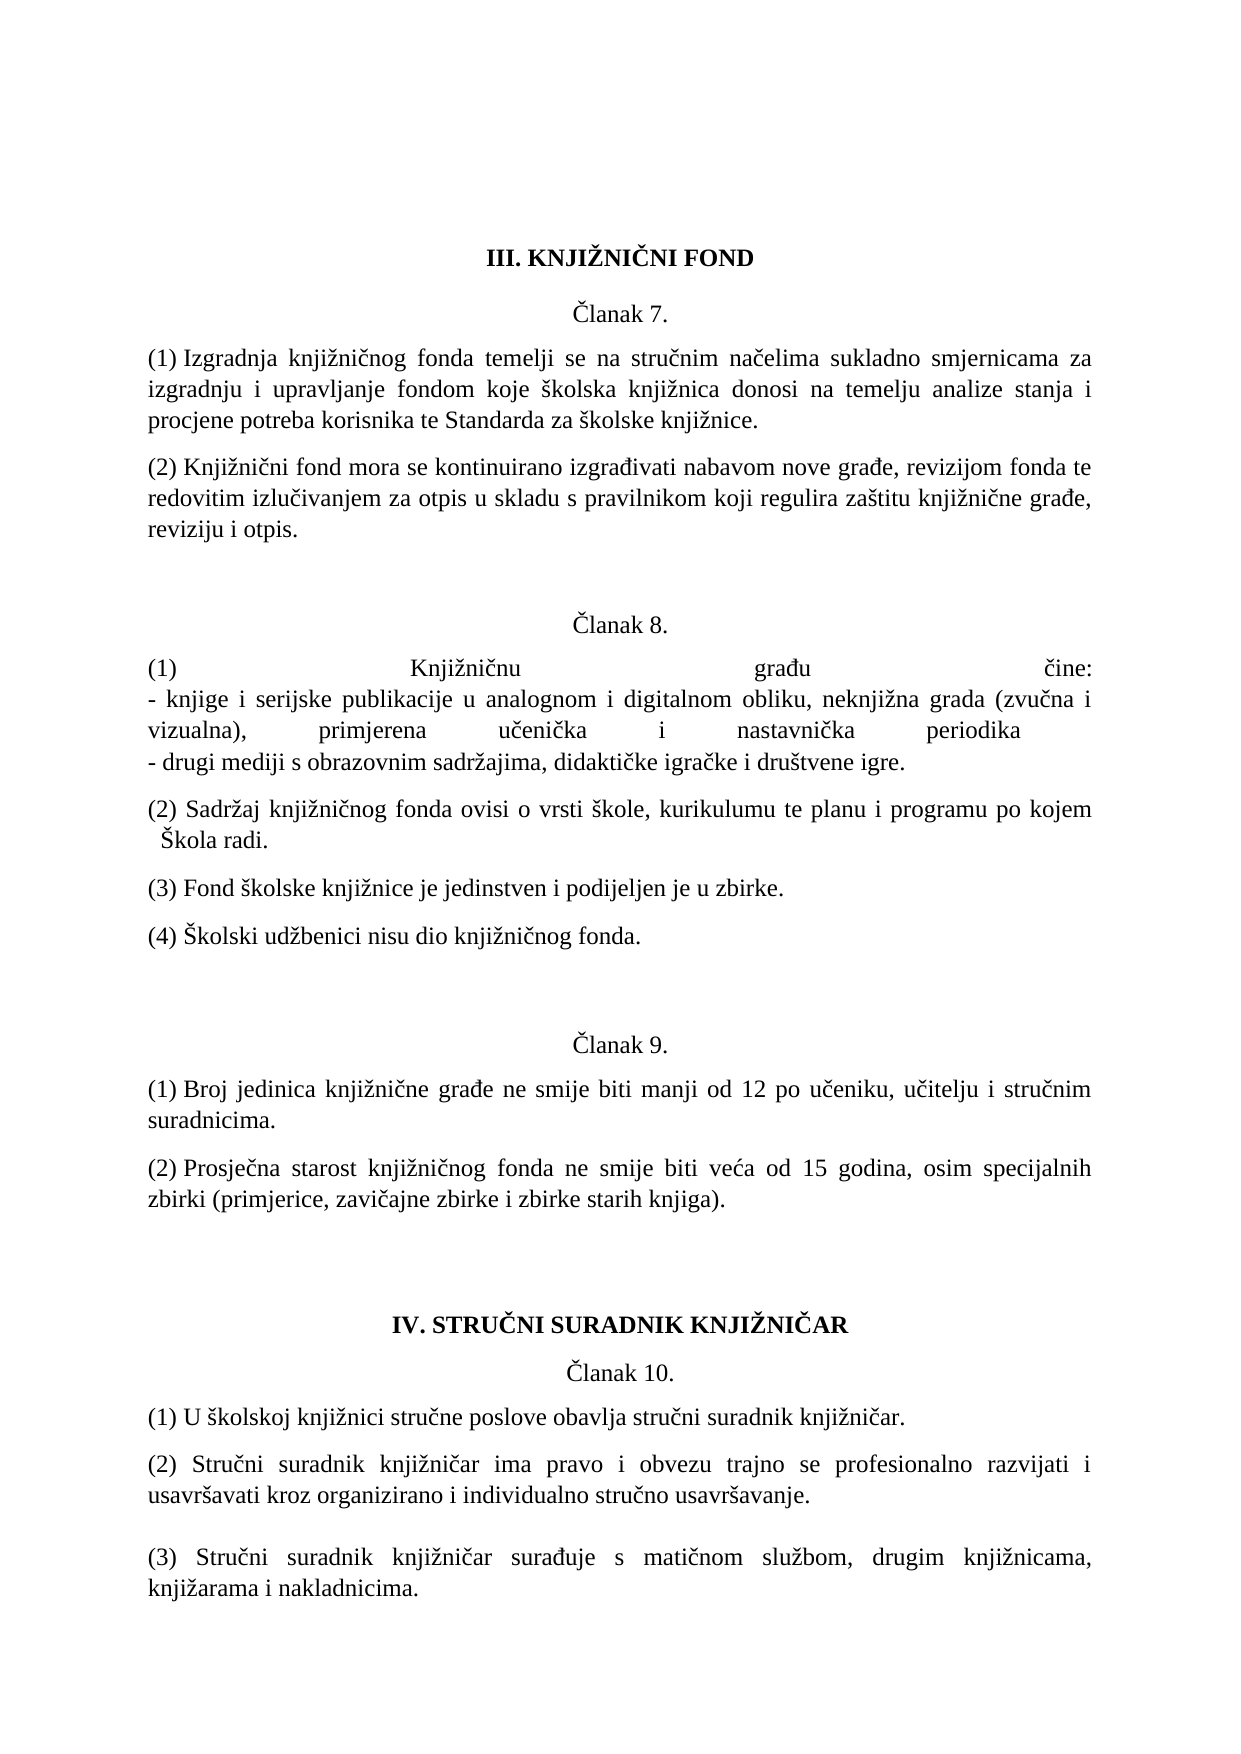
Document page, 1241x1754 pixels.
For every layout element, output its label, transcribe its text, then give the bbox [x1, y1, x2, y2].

text (1) U školskoj knjižnici stručne poslove obavlja stručni suradnik knjižničar. [148, 1402, 1093, 1430]
text (2) Sadržaj knjižničnog fonda ovisi o vrsti škole, kurikulumu te planu i programu po kojem Škola radi. [148, 794, 1093, 854]
list Broj jedinica knjižnične građe ne smije biti manji od 12 po učeniku, učitelju i stručnim suradnicima. [148, 1074, 1093, 1134]
list Prosječna starost knjižničnog fonda ne smije biti veća od 15 godina, osim specijalnih zbirki (primjerice, zavičajne zbirke i zbirke starih knjiga). [148, 1153, 1093, 1213]
text (3) Stručni suradnik knjižničar surađuje s matičnom službom, drugim knjižnicama, knjižarama i nakladnicima. [148, 1542, 1093, 1602]
text (4) Školski udžbenici nisu dio knjižničnog fonda. [148, 921, 1093, 949]
text IV. STRUČNI SURADNIK KNJIŽNIČAR [148, 1310, 1093, 1339]
list Knjižnični fond mora se kontinuirano izgrađivati nabavom nove građe, revizijom fonda te redovitim izlučivanjem za otpis u skladu s pravilnikom koji regulira zaštitu knjižnične građe, reviziju i otpis. [148, 452, 1093, 543]
text Članak 7. [148, 299, 1093, 328]
text Članak 8. [148, 610, 1093, 639]
text (1) Knjižničnu građu čine: - knjige i serijske publikacije u analognom i digitalnom obliku, neknjižna grada (zvučna i vizualna), primjerena učenička i nastavnička periodika - drugi mediji s obrazovnim sadržajima, didaktičke igračke i društvene igre. [148, 653, 1093, 775]
text Članak 9. [148, 1031, 1093, 1059]
text (2) Stručni suradnik knjižničar ima pravo i obvezu trajno se profesionalno razvijati i usavršavati kroz organizirano i individualno stručno usavršavanje. [148, 1449, 1093, 1509]
text III. KNJIŽNIČNI FOND [148, 243, 1093, 272]
list Izgradnja knjižničnog fonda temelji se na stručnim načelima sukladno smjernicama za izgradnju i upravljanje fondom koje školska knjižnica donosi na temelju analize stanja i procjene potreba korisnika te Standarda za školske knjižnice. [148, 343, 1093, 433]
text Članak 10. [148, 1358, 1093, 1387]
text (3) Fond školske knjižnice je jedinstven i podijeljen je u zbirke. [148, 873, 1093, 902]
